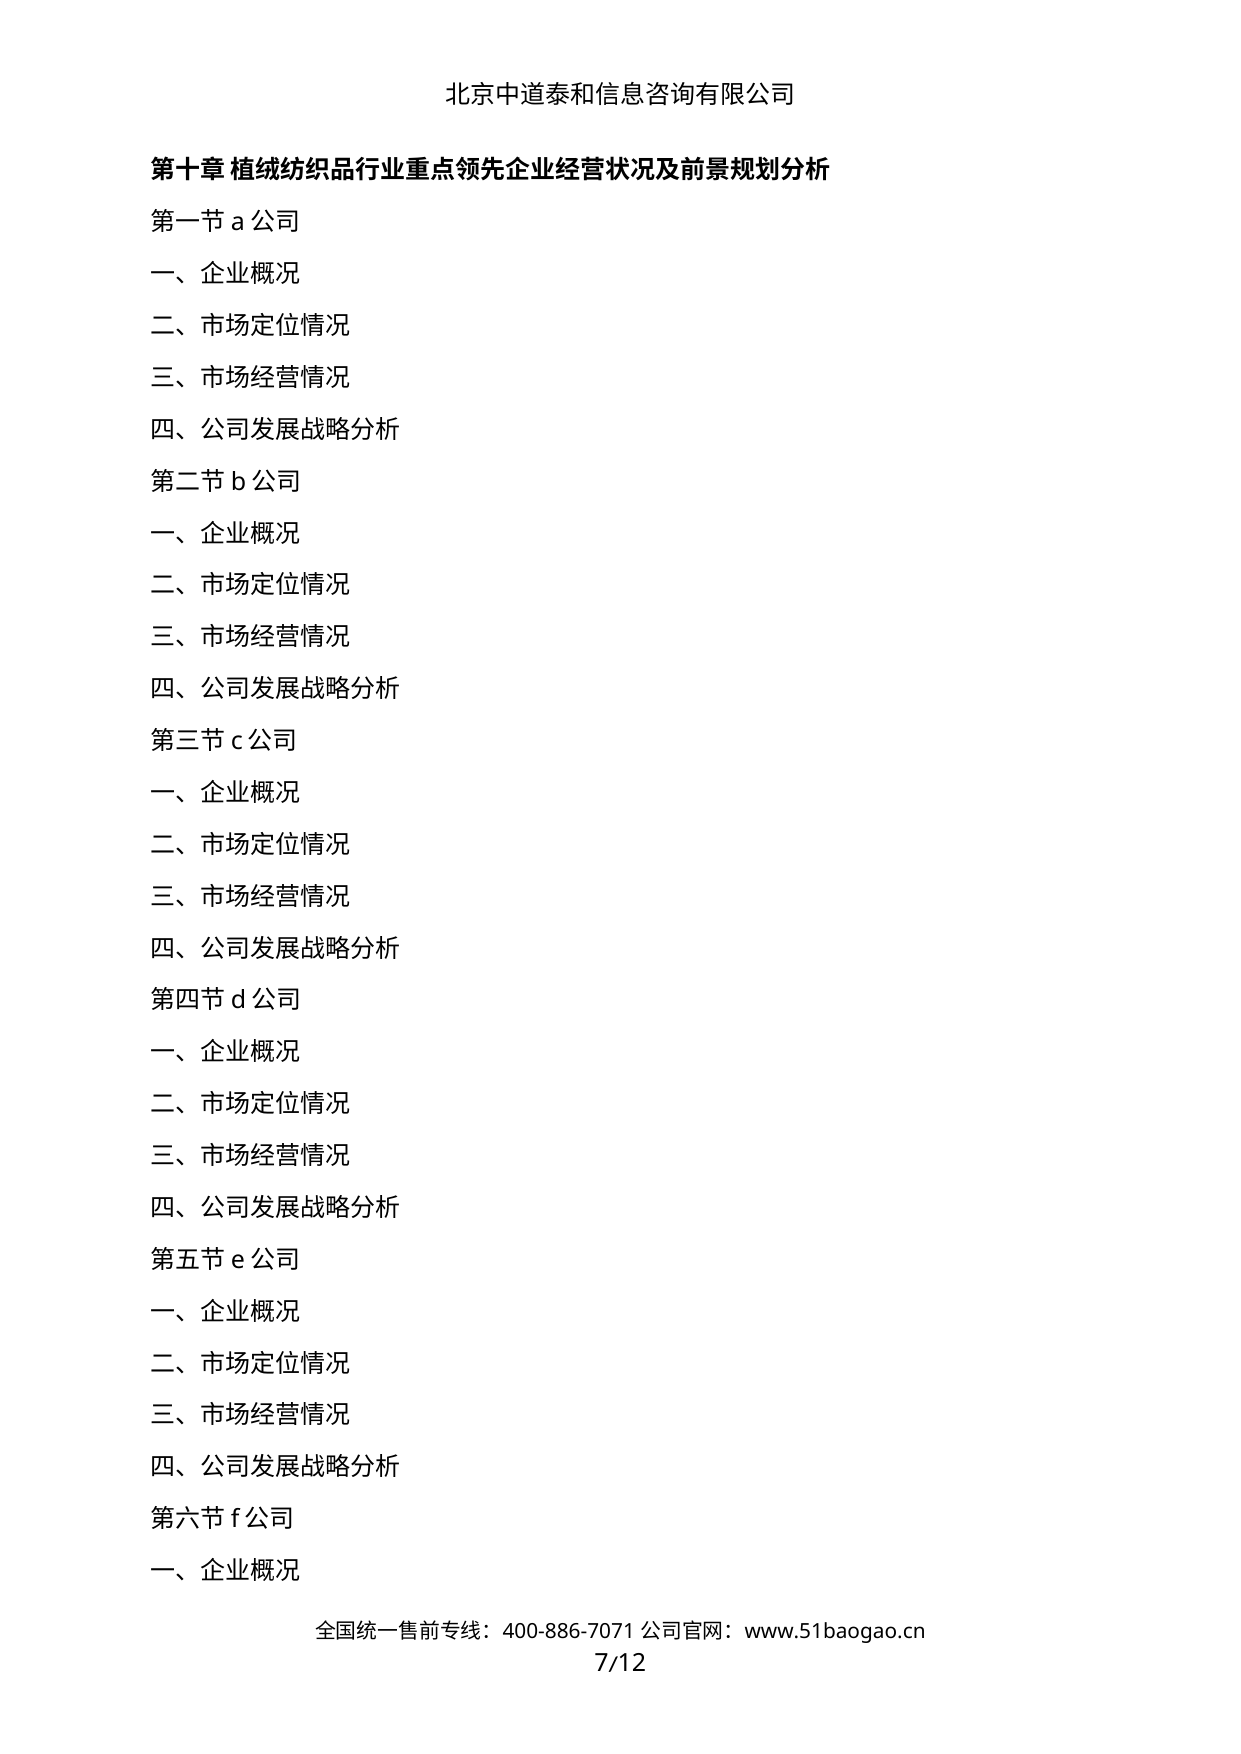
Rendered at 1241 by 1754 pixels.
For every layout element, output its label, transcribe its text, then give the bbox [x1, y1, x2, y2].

text 第十章 植绒纺织品行业重点领先企业经营状况及前景规划分析 [150, 150, 1090, 186]
text 第一节 a公司 [150, 202, 1090, 238]
text 二、市场定位情况 [150, 824, 1090, 861]
text 四、公司发展战略分析 [150, 669, 1090, 705]
text 四、公司发展战略分析 [150, 1447, 1090, 1483]
text 四、公司发展战略分析 [150, 409, 1090, 446]
text 第二节 b公司 [150, 461, 1090, 497]
text 三、市场经营情况 [150, 876, 1090, 912]
text 三、市场经营情况 [150, 1136, 1090, 1172]
text 二、市场定位情况 [150, 1084, 1090, 1120]
text 第五节 e公司 [150, 1239, 1090, 1276]
text 一、企业概况 [150, 1032, 1090, 1068]
text 一、企业概况 [150, 254, 1090, 290]
text 二、市场定位情况 [150, 306, 1090, 342]
text 第三节 c公司 [150, 721, 1090, 757]
text 一、企业概况 [150, 1291, 1090, 1327]
text 四、公司发展战略分析 [150, 1187, 1090, 1224]
text 三、市场经营情况 [150, 617, 1090, 653]
text 第六节 f公司 [150, 1499, 1090, 1535]
text 一、企业概况 [150, 772, 1090, 809]
text 三、市场经营情况 [150, 357, 1090, 394]
text 二、市场定位情况 [150, 1343, 1090, 1379]
text 四、公司发展战略分析 [150, 928, 1090, 964]
text 第四节 d公司 [150, 980, 1090, 1016]
text 一、企业概况 [150, 1551, 1090, 1587]
text 一、企业概况 [150, 513, 1090, 549]
text 三、市场经营情况 [150, 1395, 1090, 1431]
text 二、市场定位情况 [150, 565, 1090, 601]
